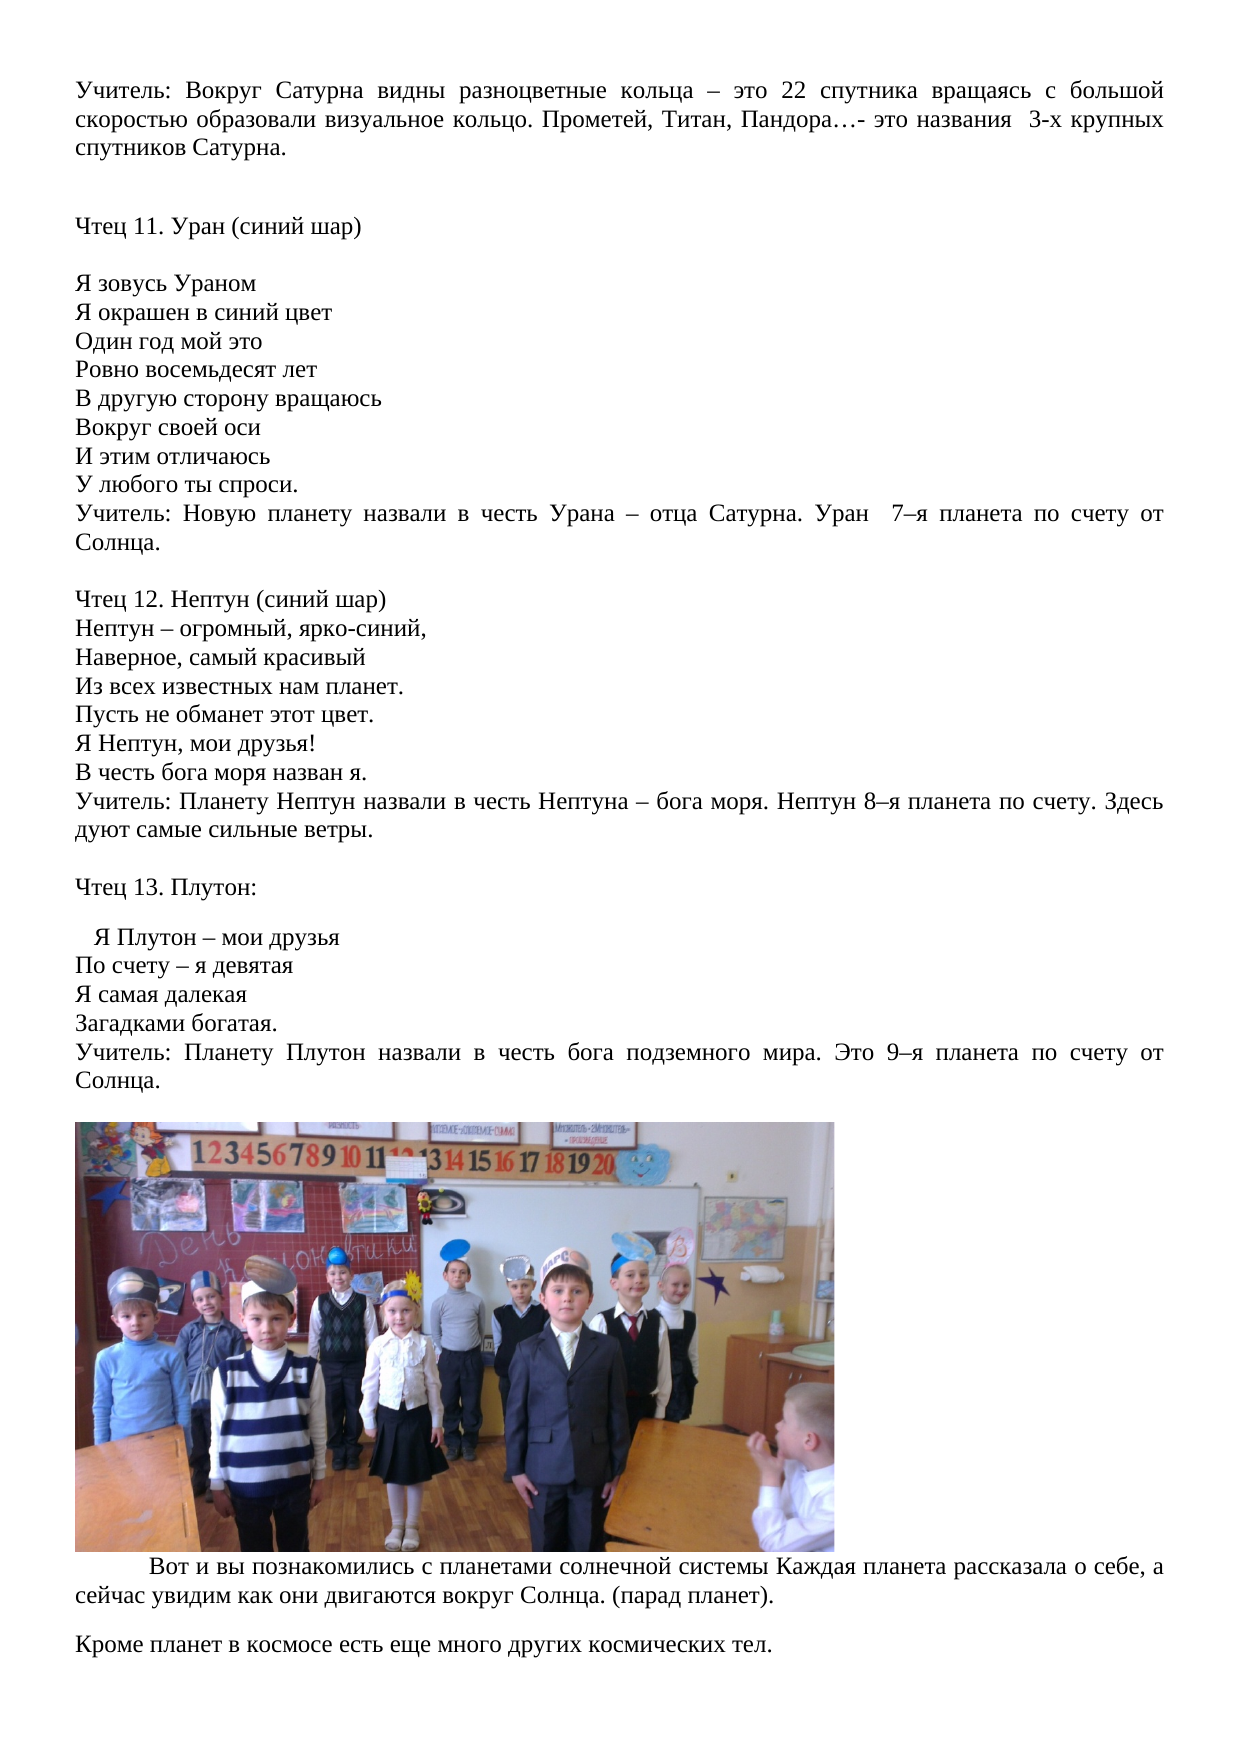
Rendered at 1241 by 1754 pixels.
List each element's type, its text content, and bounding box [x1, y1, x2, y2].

text Ровно восемьдесят лет [75, 354, 1165, 383]
text И этим отличаюсь [75, 441, 1165, 469]
text Нептун – огромный, ярко-синий, [75, 613, 1165, 642]
text Чтец 13. Плутон: [75, 872, 1165, 901]
text Учитель: Вокруг Сатурна видны разноцветные кольца – это 22 спутника вращаясь с большой скоростью образовали визуальное кольцо. Прометей, Титан, Пандора…- это названия 3-х крупных спутников Сатурна. [75, 75, 1165, 161]
text Чтец 12. Нептун (синий шар) [75, 584, 1165, 613]
text Учитель: Планету Нептун назвали в честь Нептуна – бога моря. Нептун 8–я планета по счету. Здесь дуют самые сильные ветры. [75, 786, 1165, 843]
text Учитель: Новую планету назвали в честь Урана – отца Сатурна. Уран 7–я планета по счету от Солнца. [75, 498, 1165, 556]
text Я Нептун, мои друзья! [75, 728, 1165, 757]
picture [75, 1122, 835, 1552]
text Чтец 11. Уран (синий шар) [75, 211, 1165, 239]
text Один год мой это [75, 326, 1165, 354]
text Пусть не обманет этот цвет. [75, 699, 1165, 728]
text Вокруг своей оси [75, 412, 1165, 441]
text Из всех известных нам планет. [75, 671, 1165, 699]
text Учитель: Планету Плутон назвали в честь бога подземного мира. Это 9–я планета по счету от Солнца. [75, 1037, 1165, 1094]
text Вот и вы познакомились с планетами солнечной системы Каждая планета рассказала о себе, а сейчас увидим как они двигаются вокруг Солнца. (парад планет). [75, 1551, 1165, 1609]
text Я окрашен в синий цвет [75, 297, 1165, 326]
text В другую сторону вращаюсь [75, 383, 1165, 412]
text Кроме планет в космосе есть еще много других космических тел. [75, 1629, 1165, 1658]
text Я самая далекая [75, 979, 1165, 1008]
text Загадками богатая. [75, 1008, 1165, 1037]
text Я Плутон – мои друзья [75, 922, 1165, 950]
text У любого ты спроси. [75, 469, 1165, 498]
text В честь бога моря назван я. [75, 757, 1165, 786]
text Я зовусь Ураном [75, 268, 1165, 297]
text По счету – я девятая [75, 950, 1165, 979]
text Наверное, самый красивый [75, 642, 1165, 671]
